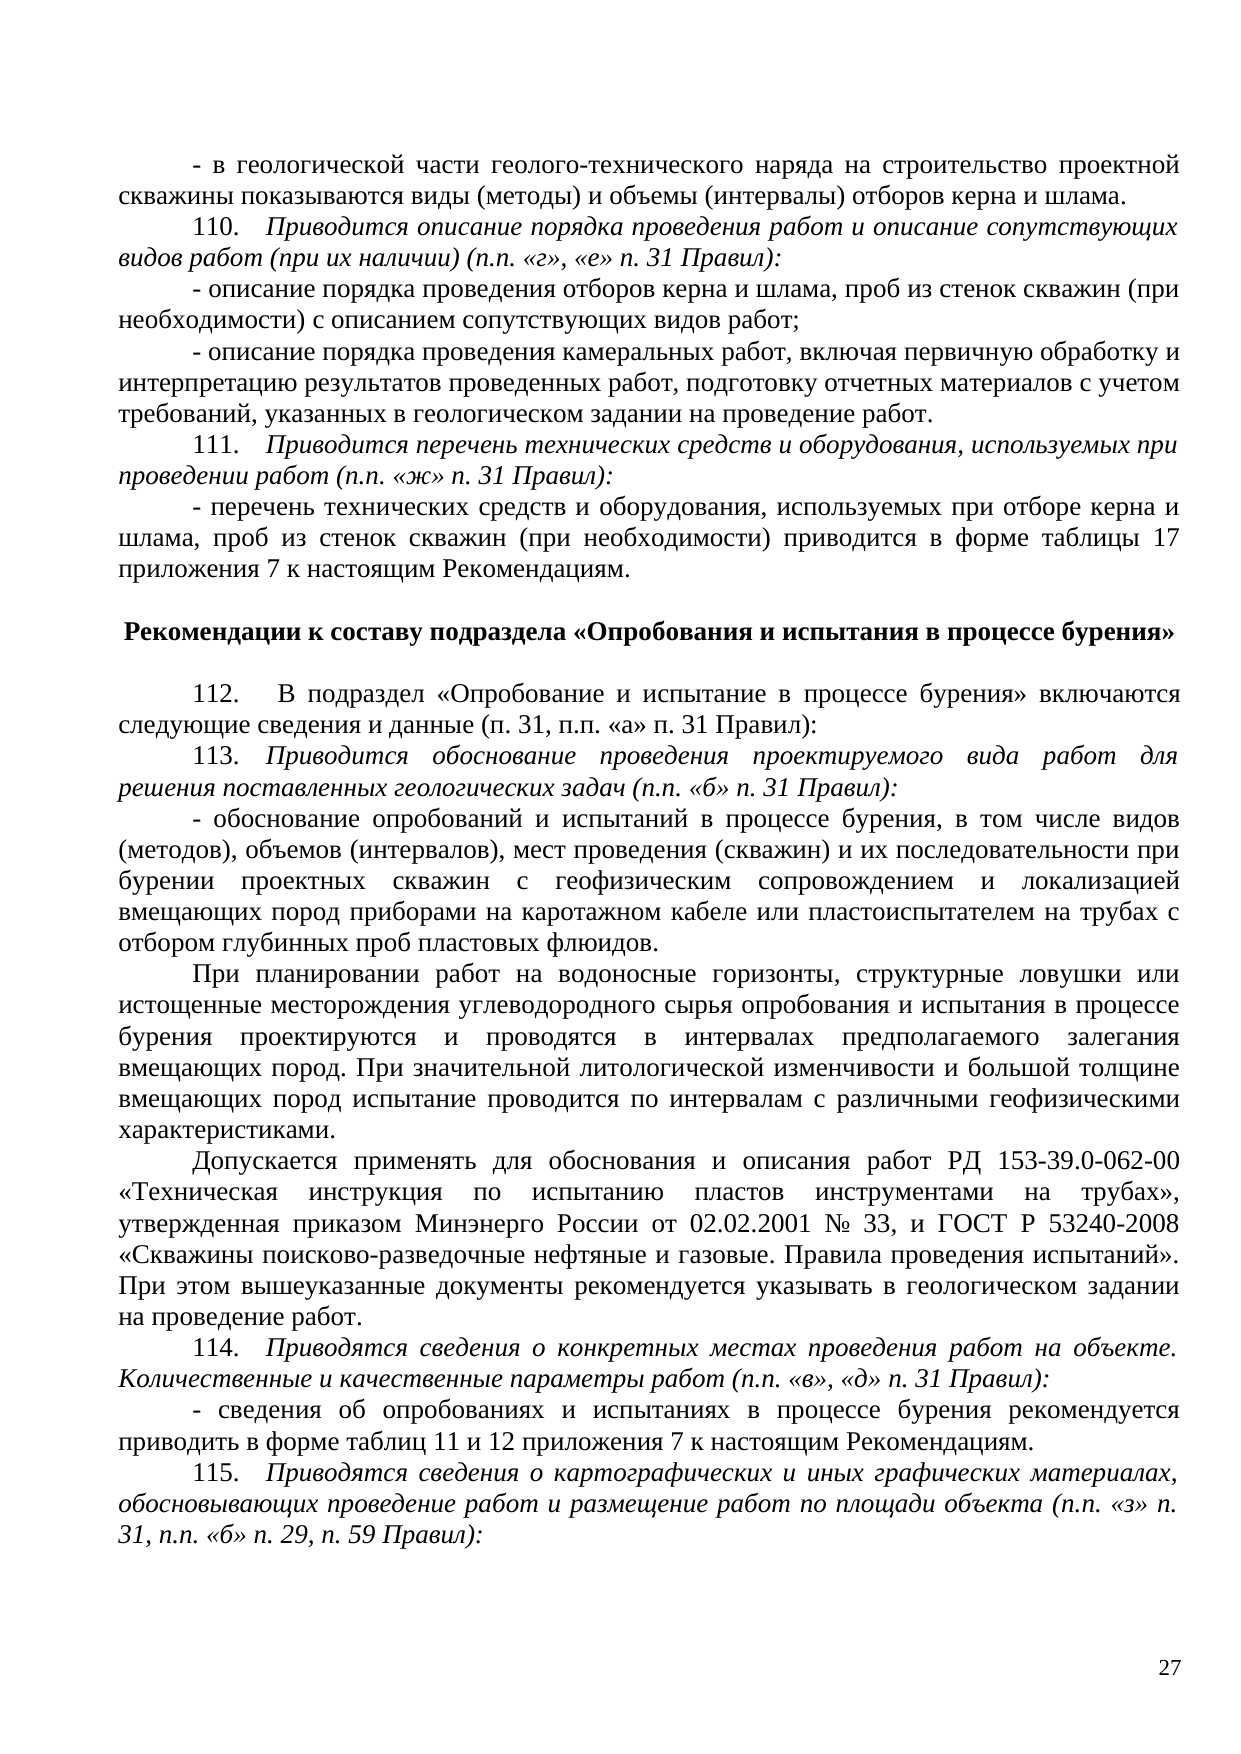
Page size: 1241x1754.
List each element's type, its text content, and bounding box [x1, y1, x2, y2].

text При планировании работ на водоносные горизонты, структурные ловушки или истощенные месторождения углеводородного сырья опробования и испытания в процессе бурения проектируются и проводятся в интервалах предполагаемого залегания вмещающих пород. При значительной литологической изменчивости и большой толщине вмещающих пород испытание проводится по интервалам с различными геофизическими характеристиками. [118, 957, 1181, 1144]
text - обоснование опробований и испытаний в процессе бурения, в том числе видов (методов), объемов (интервалов), мест проведения (скважин) и их последовательности при бурении проектных скважин с геофизическим сопровождением и локализацией вмещающих пород приборами на каротажном кабеле или пластоиспытателем на трубах с отбором глубинных проб пластовых флюидов. [118, 802, 1181, 957]
text - описание порядка проведения отборов керна и шлама, проб из стенок скважин (при необходимости) c описанием сопутствующих видов работ; [118, 272, 1181, 334]
list Приводится перечень технических средств и оборудования, используемых при проведении работ (п.п. «ж» п. 31 Правил): [118, 428, 1181, 490]
list Приводится описание порядка проведения работ и описание сопутствующих видов работ (при их наличии) (п.п. «г», «е» п. 31 Правил): [118, 210, 1181, 272]
text - описание порядка проведения камеральных работ, включая первичную обработку и интерпретацию результатов проведенных работ, подготовку отчетных материалов с учетом требований, указанных в геологическом задании на проведение работ. [118, 334, 1181, 428]
text - сведения об опробованиях и испытаниях в процессе бурения рекомендуется приводить в форме таблиц 11 и 12 приложения 7 к настоящим Рекомендациям. [118, 1393, 1181, 1456]
list В подраздел «Опробование и испытание в процессе бурения» включаются следующие сведения и данные (п. 31, п.п. «а» п. 31 Правил): [118, 677, 1181, 739]
text - перечень технических средств и оборудования, используемых при отборе керна и шлама, проб из стенок скважин (при необходимости) приводится в форме таблицы 17 приложения 7 к настоящим Рекомендациям. [118, 490, 1181, 584]
list Приводятся сведения о картографических и иных графических материалах, обосновывающих проведение работ и размещение работ по площади объекта (п.п. «з» п. 31, п.п. «б» п. 29, п. 59 Правил): [118, 1456, 1181, 1549]
list Приводятся сведения о конкретных местах проведения работ на объекте. Количественные и качественные параметры работ (п.п. «в», «д» п. 31 Правил): [118, 1331, 1181, 1393]
list Приводится обоснование проведения проектируемого вида работ для решения поставленных геологических задач (п.п. «б» п. 31 Правил): [118, 739, 1181, 802]
text Допускается применять для обоснования и описания работ РД 153-39.0-062-00 «Техническая инструкция по испытанию пластов инструментами на трубах», утвержденная приказом Минэнерго России от 02.02.2001 № 33, и ГОСТ Р 53240-2008 «Скважины поисково-разведочные нефтяные и газовые. Правила проведения испытаний». При этом вышеуказанные документы рекомендуется указывать в геологическом задании на проведение работ. [118, 1144, 1181, 1331]
text Рекомендации к составу подраздела «Опробования и испытания в процессе бурения» [118, 615, 1181, 646]
text - в геологической части геолого-технического наряда на строительство проектной скважины показываются виды (методы) и объемы (интервалы) отборов керна и шлама. [118, 148, 1181, 210]
